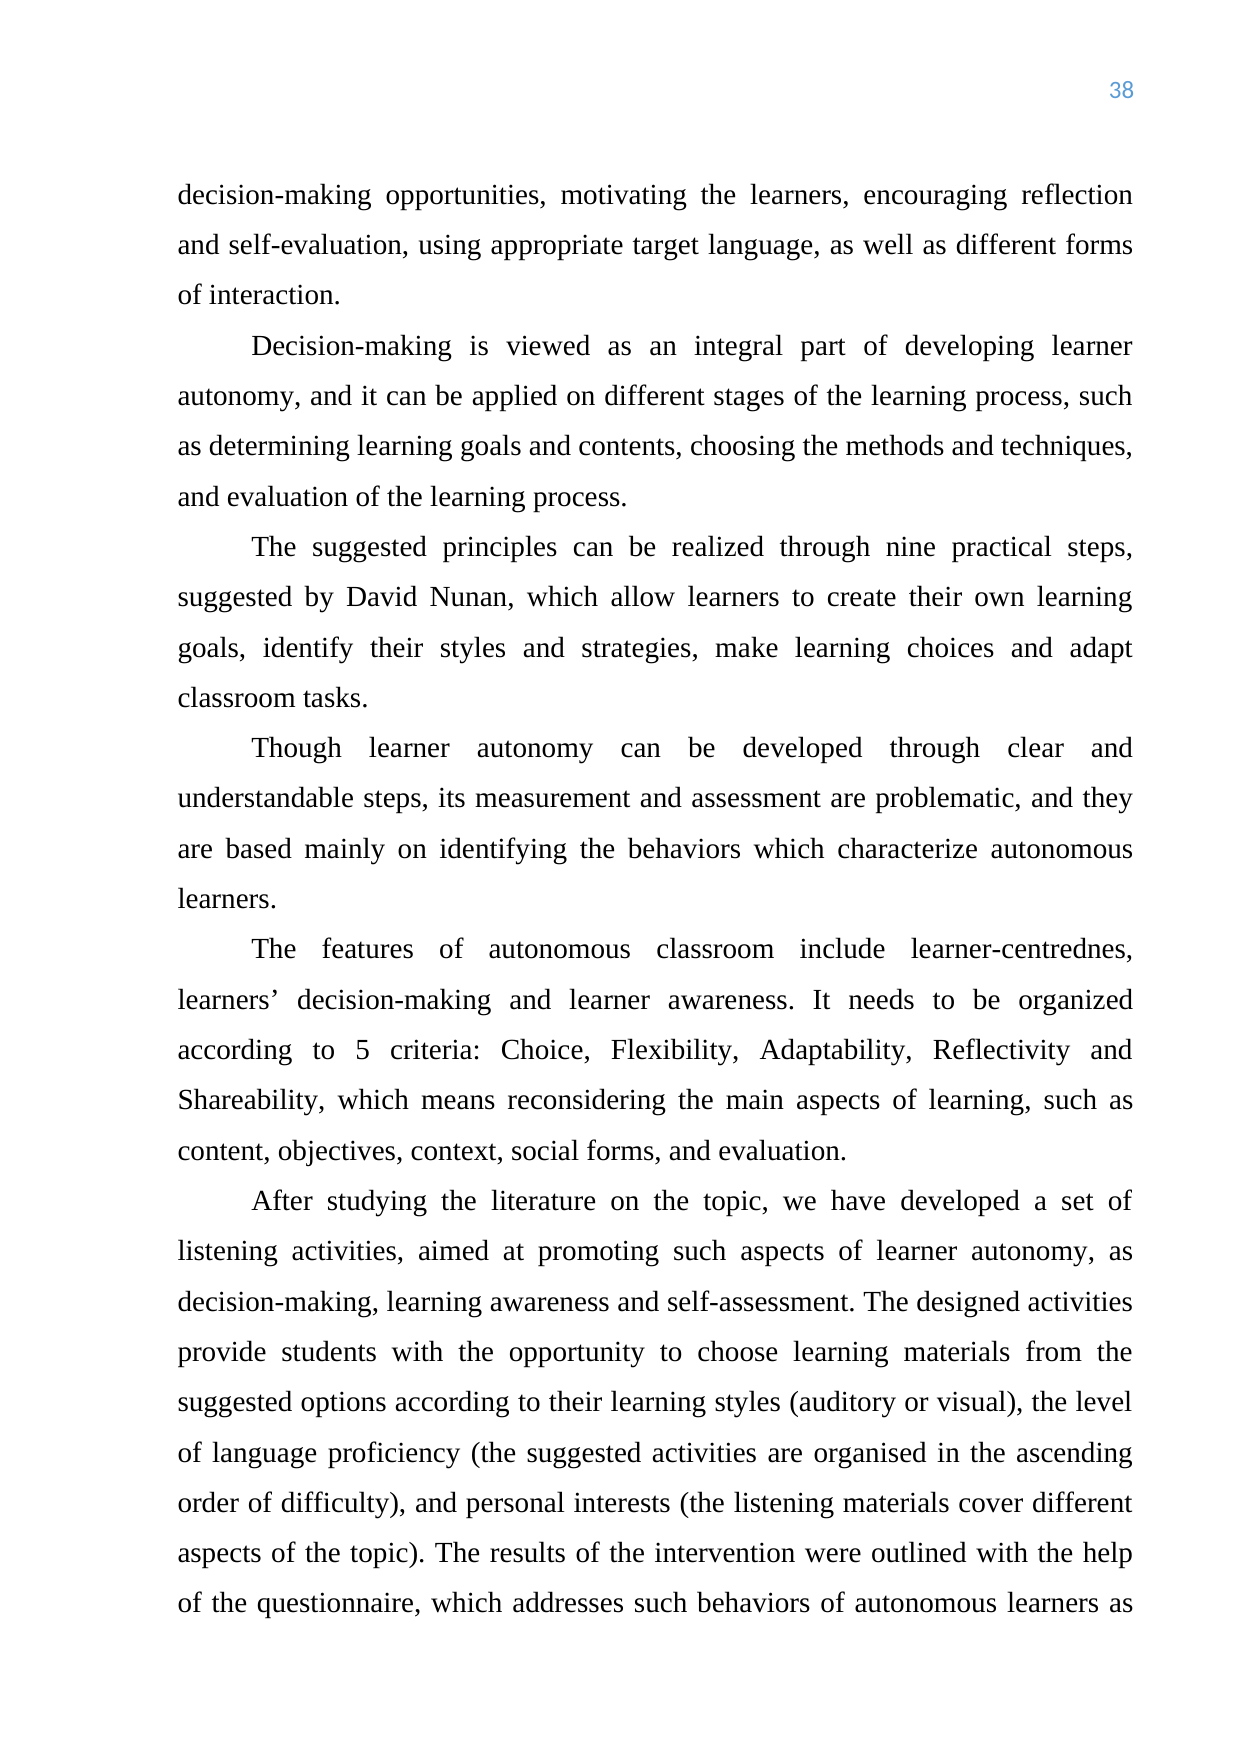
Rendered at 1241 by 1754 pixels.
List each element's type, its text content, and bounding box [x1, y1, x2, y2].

text Decision-making is viewed as an integral part of developing learner autonomy, and it can be applied on different stages of the learning process, such as determining learning goals and contents, choosing the methods and techniques, and evaluation of the learning process. [177, 328, 1134, 512]
text Though learner autonomy can be developed through clear and understandable steps, its measurement and assessment are problematic, and they are based mainly on identifying the behaviors which characterize autonomous learners. [177, 730, 1134, 915]
text The features of autonomous classroom include learner-centrednes, learners’ decision-making and learner awareness. It needs to be organized according to 5 criteria: Choice, Flexibility, Adaptability, Reflectivity and Shareability, which means reconsidering the main aspects of learning, such as content, objectives, context, social forms, and evaluation. [177, 932, 1134, 1166]
text The suggested principles can be realized through nine practical steps, suggested by David Nunan, which allow learners to create their own learning goals, identify their styles and strategies, make learning choices and adapt classroom tasks. [177, 529, 1134, 713]
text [177, 177, 1134, 311]
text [177, 1183, 1134, 1619]
